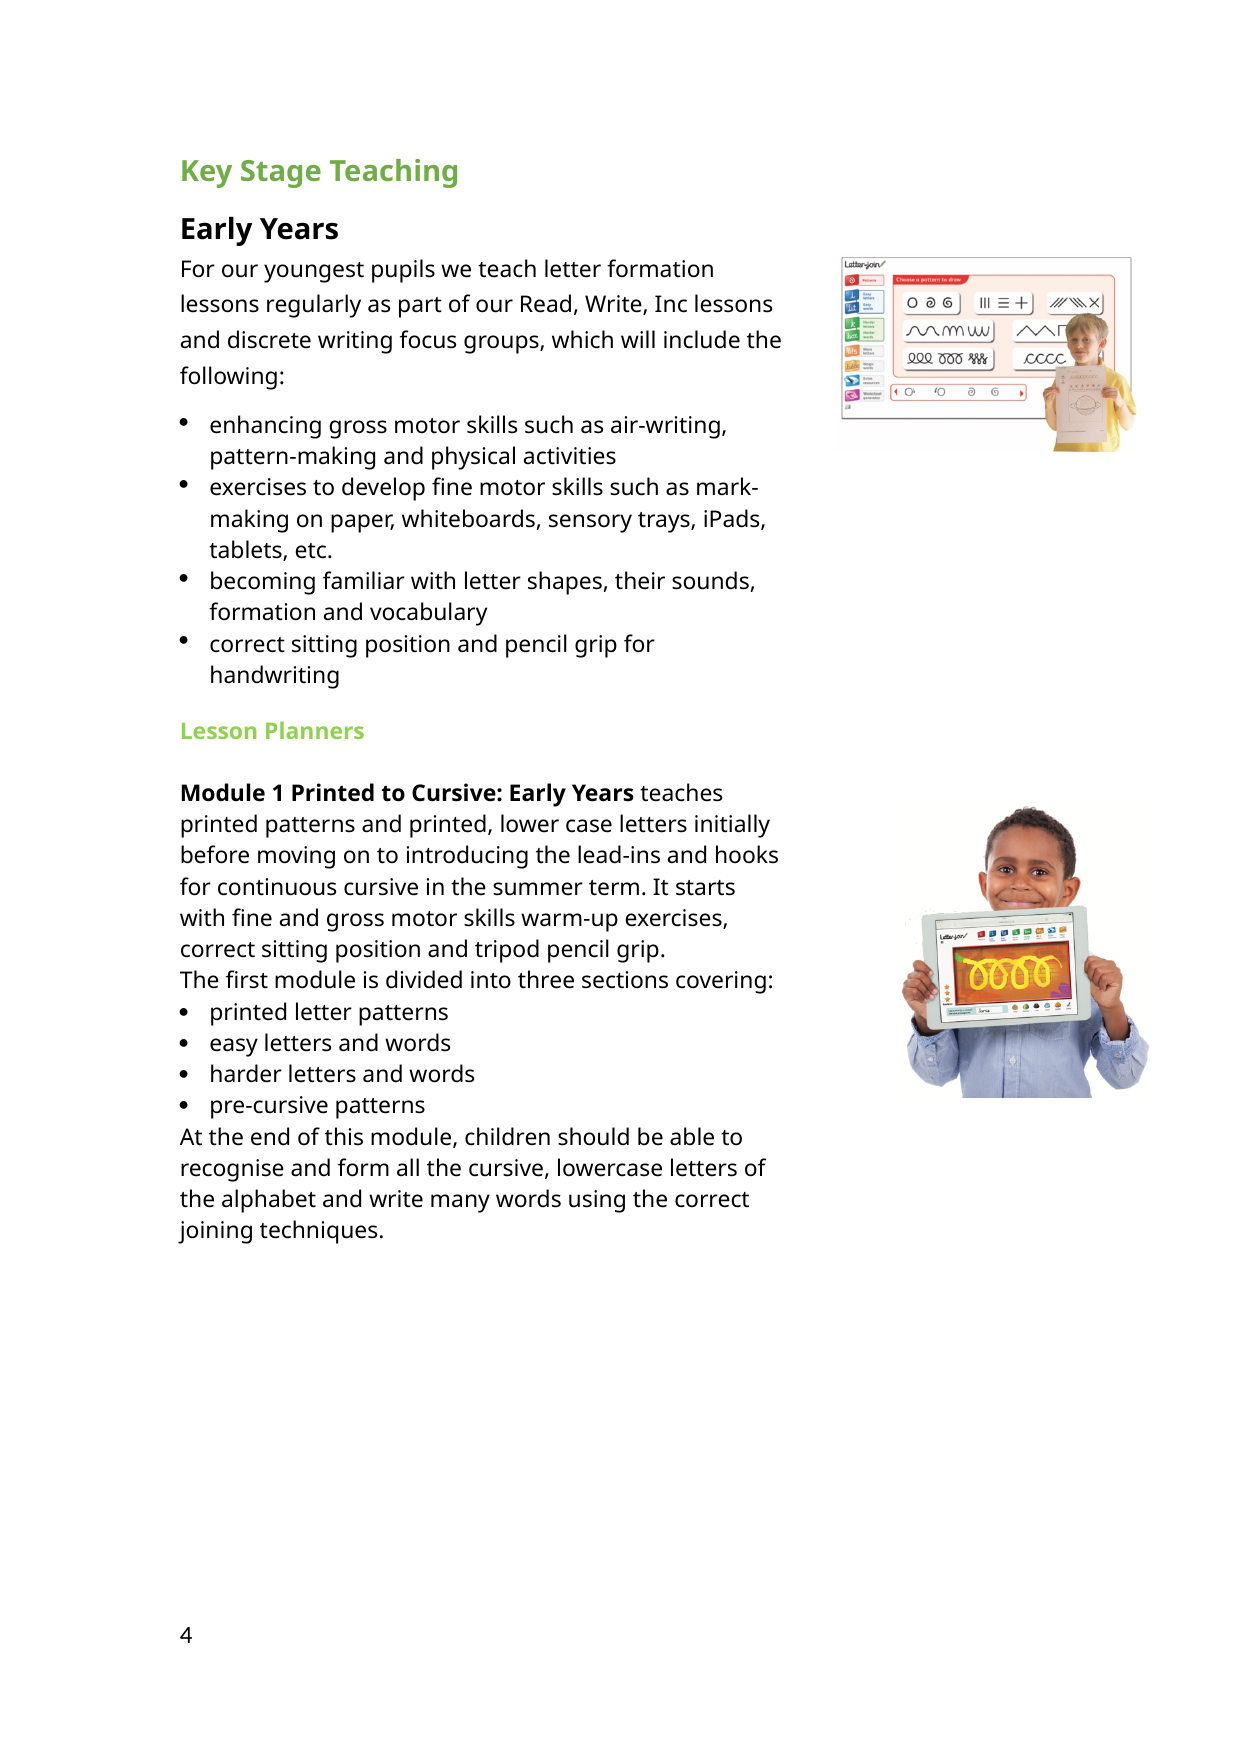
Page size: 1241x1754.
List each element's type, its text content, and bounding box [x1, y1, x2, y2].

list easy letters and words [179, 1027, 786, 1058]
list printed letter patterns [179, 996, 786, 1027]
text Early Years For our youngest pupils we teach letter formation lessons regularly as part of our Read, Write, Inc lessons and discrete writing focus groups, which will include the following: [179, 208, 786, 392]
text Lesson Planners [179, 715, 786, 777]
list enhancing gross motor skills such as air-writing, pattern-making and physical activities [179, 409, 786, 471]
text Key Stage Teaching [179, 150, 786, 190]
list exercises to develop fine motor skills such as mark-making on paper, whiteboards, sensory trays, iPads, tablets, etc. [179, 471, 786, 565]
picture [899, 804, 1150, 1096]
list becoming familiar with letter shapes, their sounds, formation and vocabulary [179, 565, 786, 627]
text The first module is divided into three sections covering: [179, 964, 786, 996]
picture [834, 254, 1137, 452]
text At the end of this module, children should be able to recognise and form all the cursive, lowercase letters of the alphabet and write many words using the correct joining techniques. [179, 1121, 786, 1246]
list harder letters and words [179, 1058, 786, 1089]
list correct sitting position and pencil grip for handwriting [179, 627, 786, 690]
list pre-cursive patterns [179, 1089, 786, 1121]
text Module 1 Printed to Cursive: Early Years teaches printed patterns and printed, lower case letters initially before moving on to introducing the lead-ins and hooks for continuous cursive in the summer term. It starts with fine and gross motor skills warm-up exercises, correct sitting position and tripod pencil grip. [179, 777, 786, 964]
